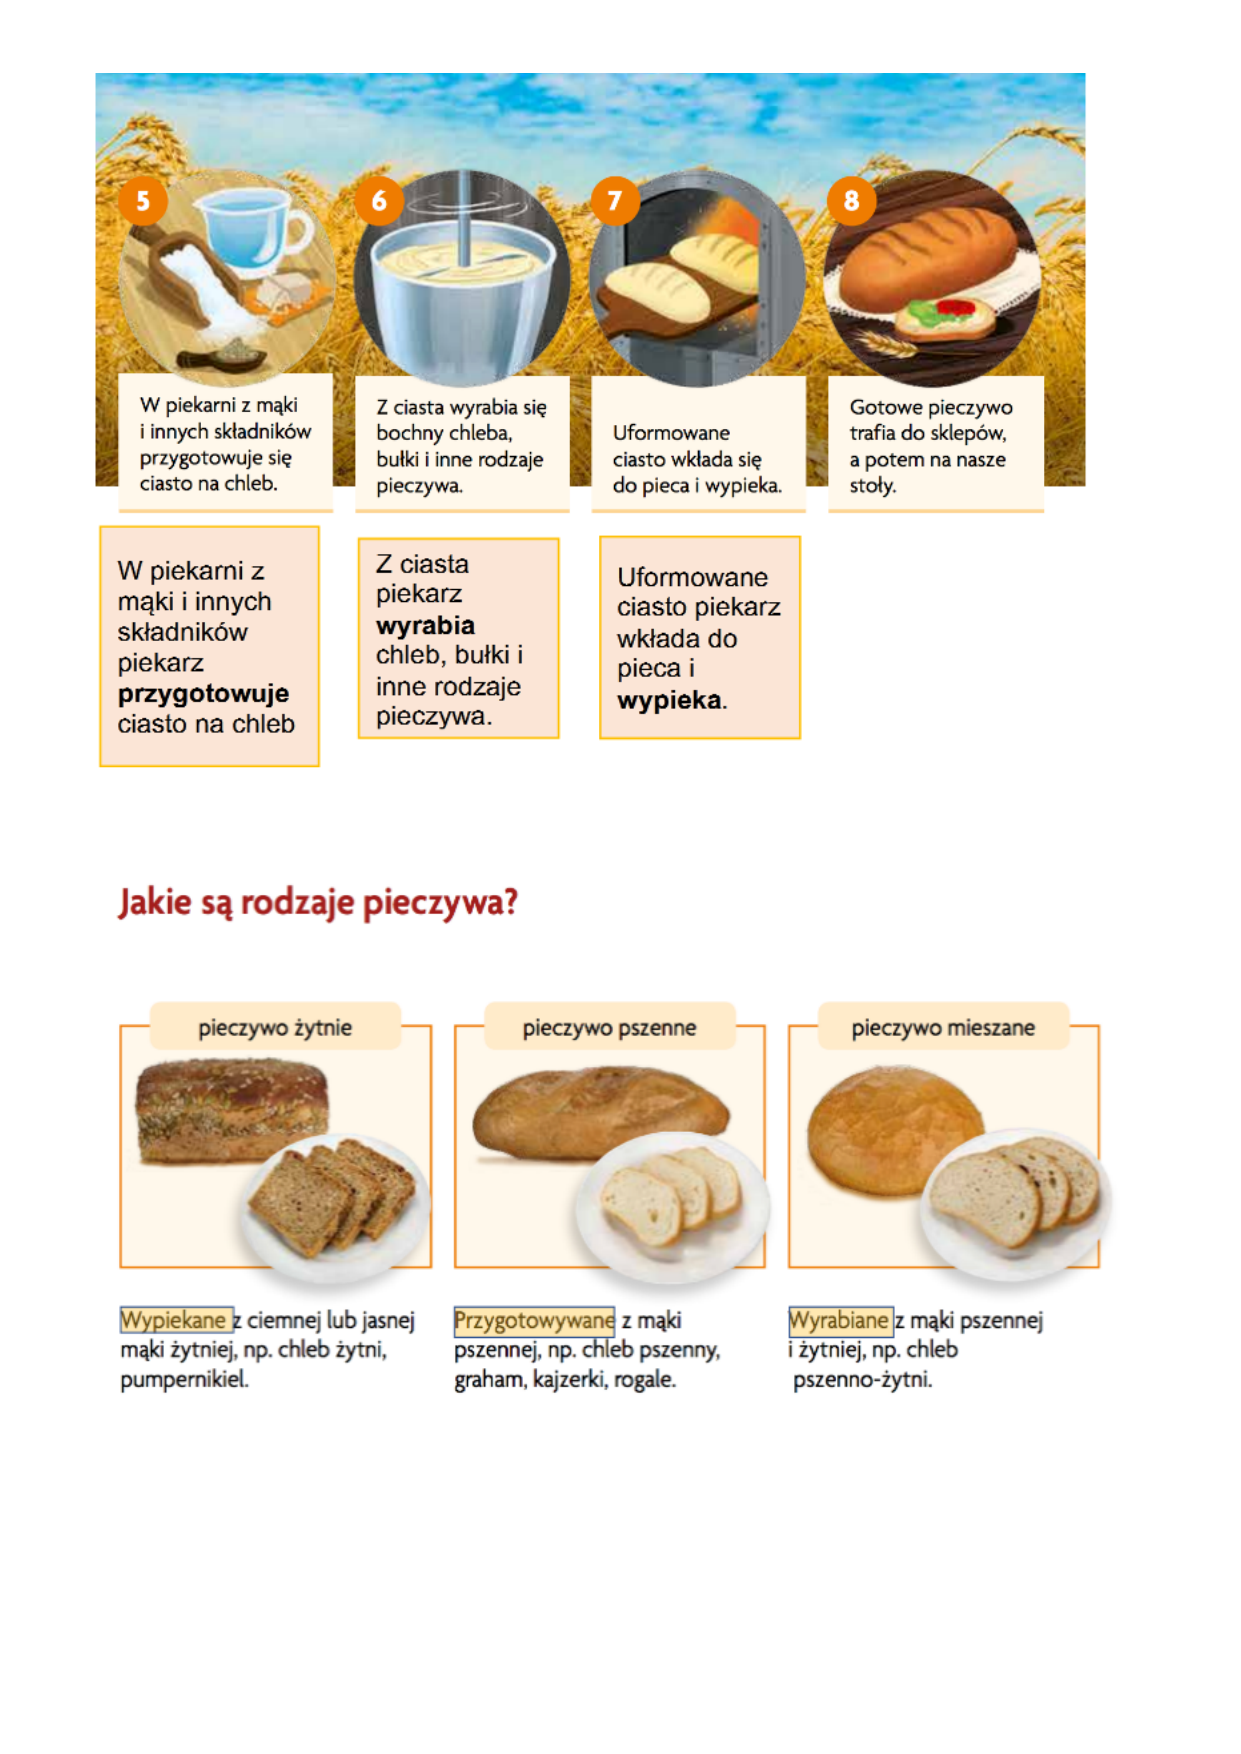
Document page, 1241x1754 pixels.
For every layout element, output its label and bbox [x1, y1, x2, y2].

picture [901, 73, 917, 77]
picture [55, 73, 1187, 794]
picture [55, 847, 1141, 1429]
